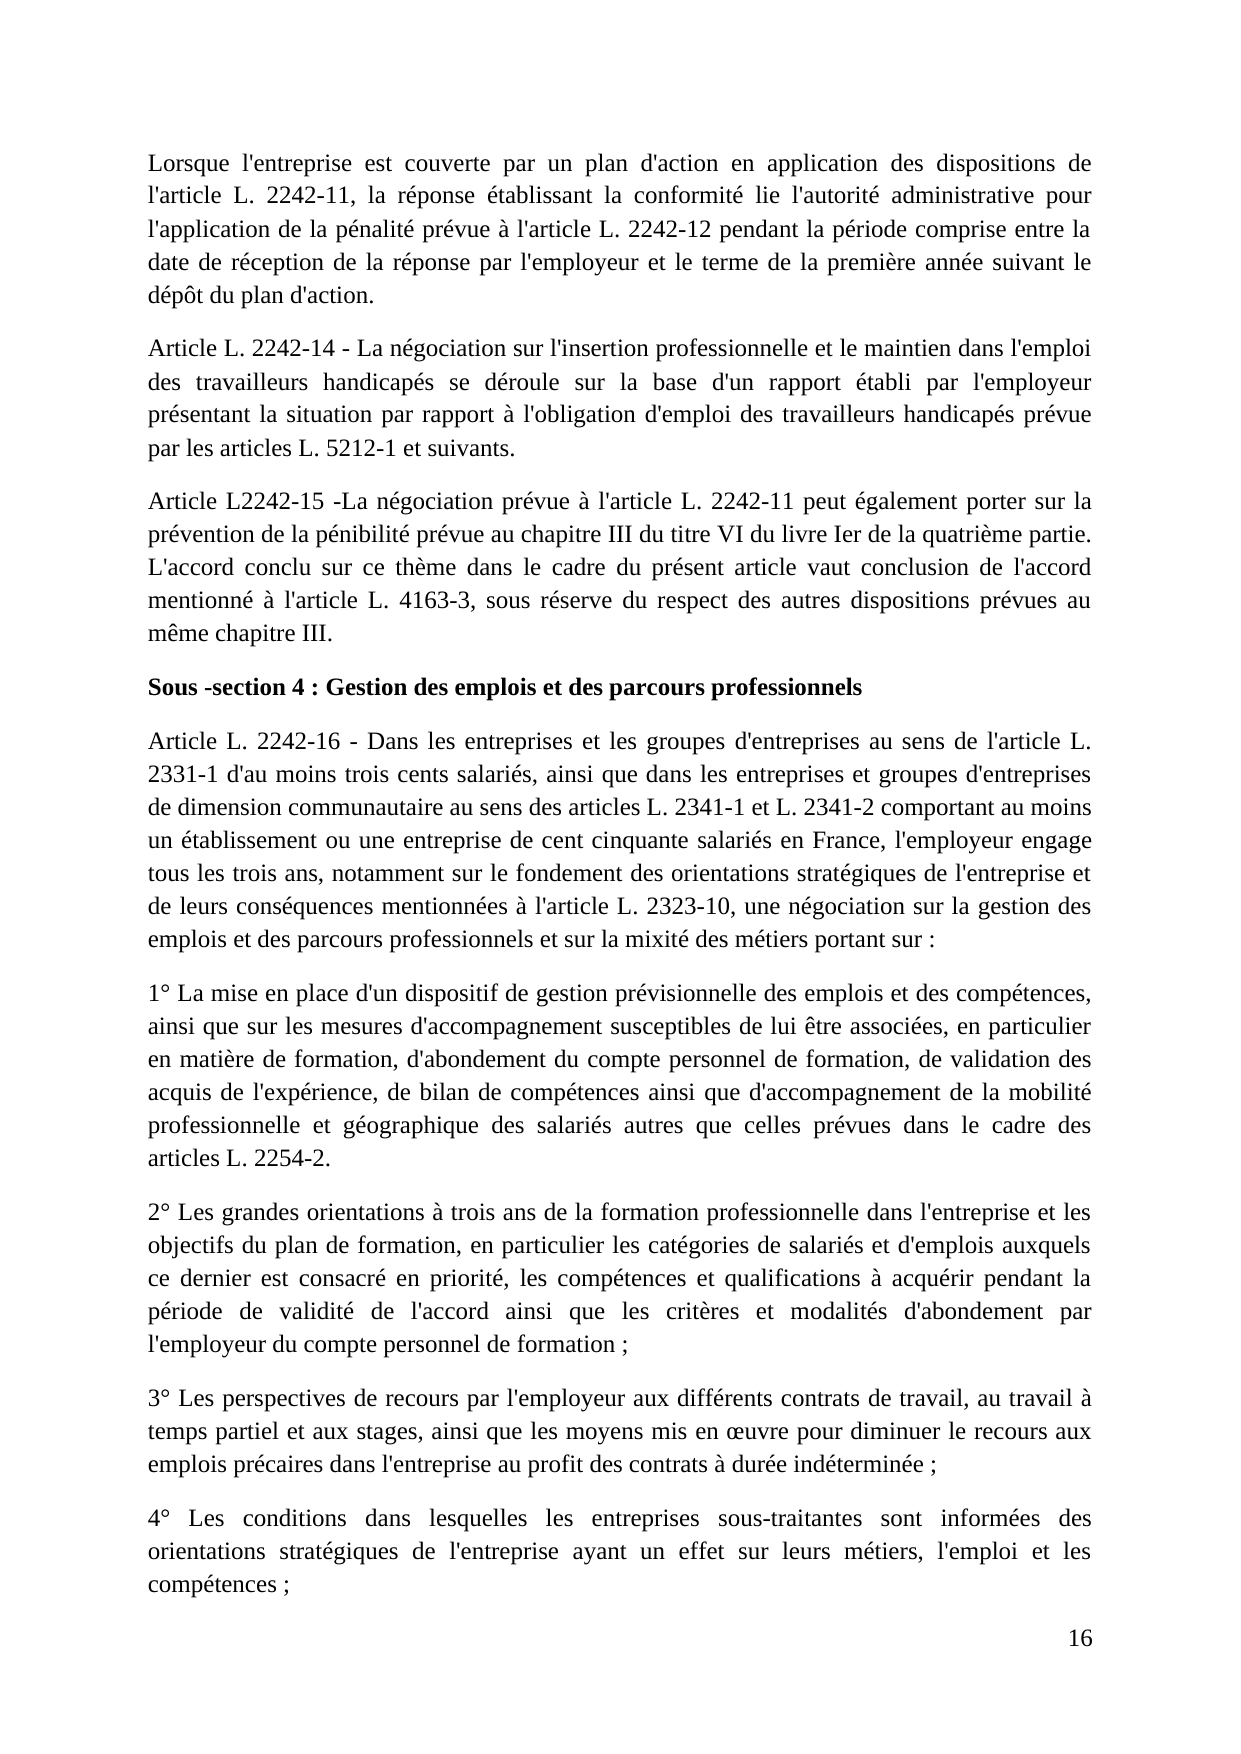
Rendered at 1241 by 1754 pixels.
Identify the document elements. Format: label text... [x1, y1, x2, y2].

text Article L. 2242-16 - Dans les entreprises et les groupes d'entreprises au sens de l'article L. 2331-1 d'au moins trois cents salariés, ainsi que dans les entreprises et groupes d'entreprises de dimension communautaire au sens des articles L. 2341-1 et L. 2341-2 comportant au moins un établissement ou une entreprise de cent cinquante salariés en France, l'employeur engage tous les trois ans, notamment sur le fondement des orientations stratégiques de l'entreprise et de leurs conséquences mentionnées à l'article L. 2323-10, une négociation sur la gestion des emplois et des parcours professionnels et sur la mixité des métiers portant sur : [148, 726, 1093, 953]
text 1° La mise en place d'un dispositif de gestion prévisionnelle des emplois et des compétences, ainsi que sur les mesures d'accompagnement susceptibles de lui être associées, en particulier en matière de formation, d'abondement du compte personnel de formation, de validation des acquis de l'expérience, de bilan de compétences ainsi que d'accompagnement de la mobilité professionnelle et géographique des salariés autres que celles prévues dans le cadre des articles L. 2254-2. [148, 978, 1093, 1172]
text Sous -section 4 : Gestion des emplois et des parcours professionnels [148, 672, 1093, 701]
text Article L2242-15 -La négociation prévue à l'article L. 2242-11 peut également porter sur la prévention de la pénibilité prévue au chapitre III du titre VI du livre Ier de la quatrième partie. L'accord conclu sur ce thème dans le cadre du présent article vaut conclusion de l'accord mentionné à l'article L. 4163-3, sous réserve du respect des autres dispositions prévues au même chapitre III. [148, 486, 1093, 647]
text 4° Les conditions dans lesquelles les entreprises sous-traitantes sont informées des orientations stratégiques de l'entreprise ayant un effet sur leurs métiers, l'emploi et les compétences ; [148, 1503, 1093, 1598]
text Lorsque l'entreprise est couverte par un plan d'action en application des dispositions de l'article L. 2242-11, la réponse établissant la conformité lie l'autorité administrative pour l'application de la pénalité prévue à l'article L. 2242-12 pendant la période comprise entre la date de réception de la réponse par l'employeur et le terme de la première année suivant le dépôt du plan d'action. [148, 148, 1093, 308]
text 3° Les perspectives de recours par l'employeur aux différents contrats de travail, au travail à temps partiel et aux stages, ainsi que les moyens mis en œuvre pour diminuer le recours aux emplois précaires dans l'entreprise au profit des contrats à durée indéterminée ; [148, 1383, 1093, 1478]
text Article L. 2242-14 - La négociation sur l'insertion professionnelle et le maintien dans l'emploi des travailleurs handicapés se déroule sur la base d'un rapport établi par l'employeur présentant la situation par rapport à l'obligation d'emploi des travailleurs handicapés prévue par les articles L. 5212-1 et suivants. [148, 333, 1093, 461]
text 2° Les grandes orientations à trois ans de la formation professionnelle dans l'entreprise et les objectifs du plan de formation, en particulier les catégories de salariés et d'emplois auxquels ce dernier est consacré en priorité, les compétences et qualifications à acquérir pendant la période de validité de l'accord ainsi que les critères et modalités d'abondement par l'employeur du compte personnel de formation ; [148, 1197, 1093, 1358]
